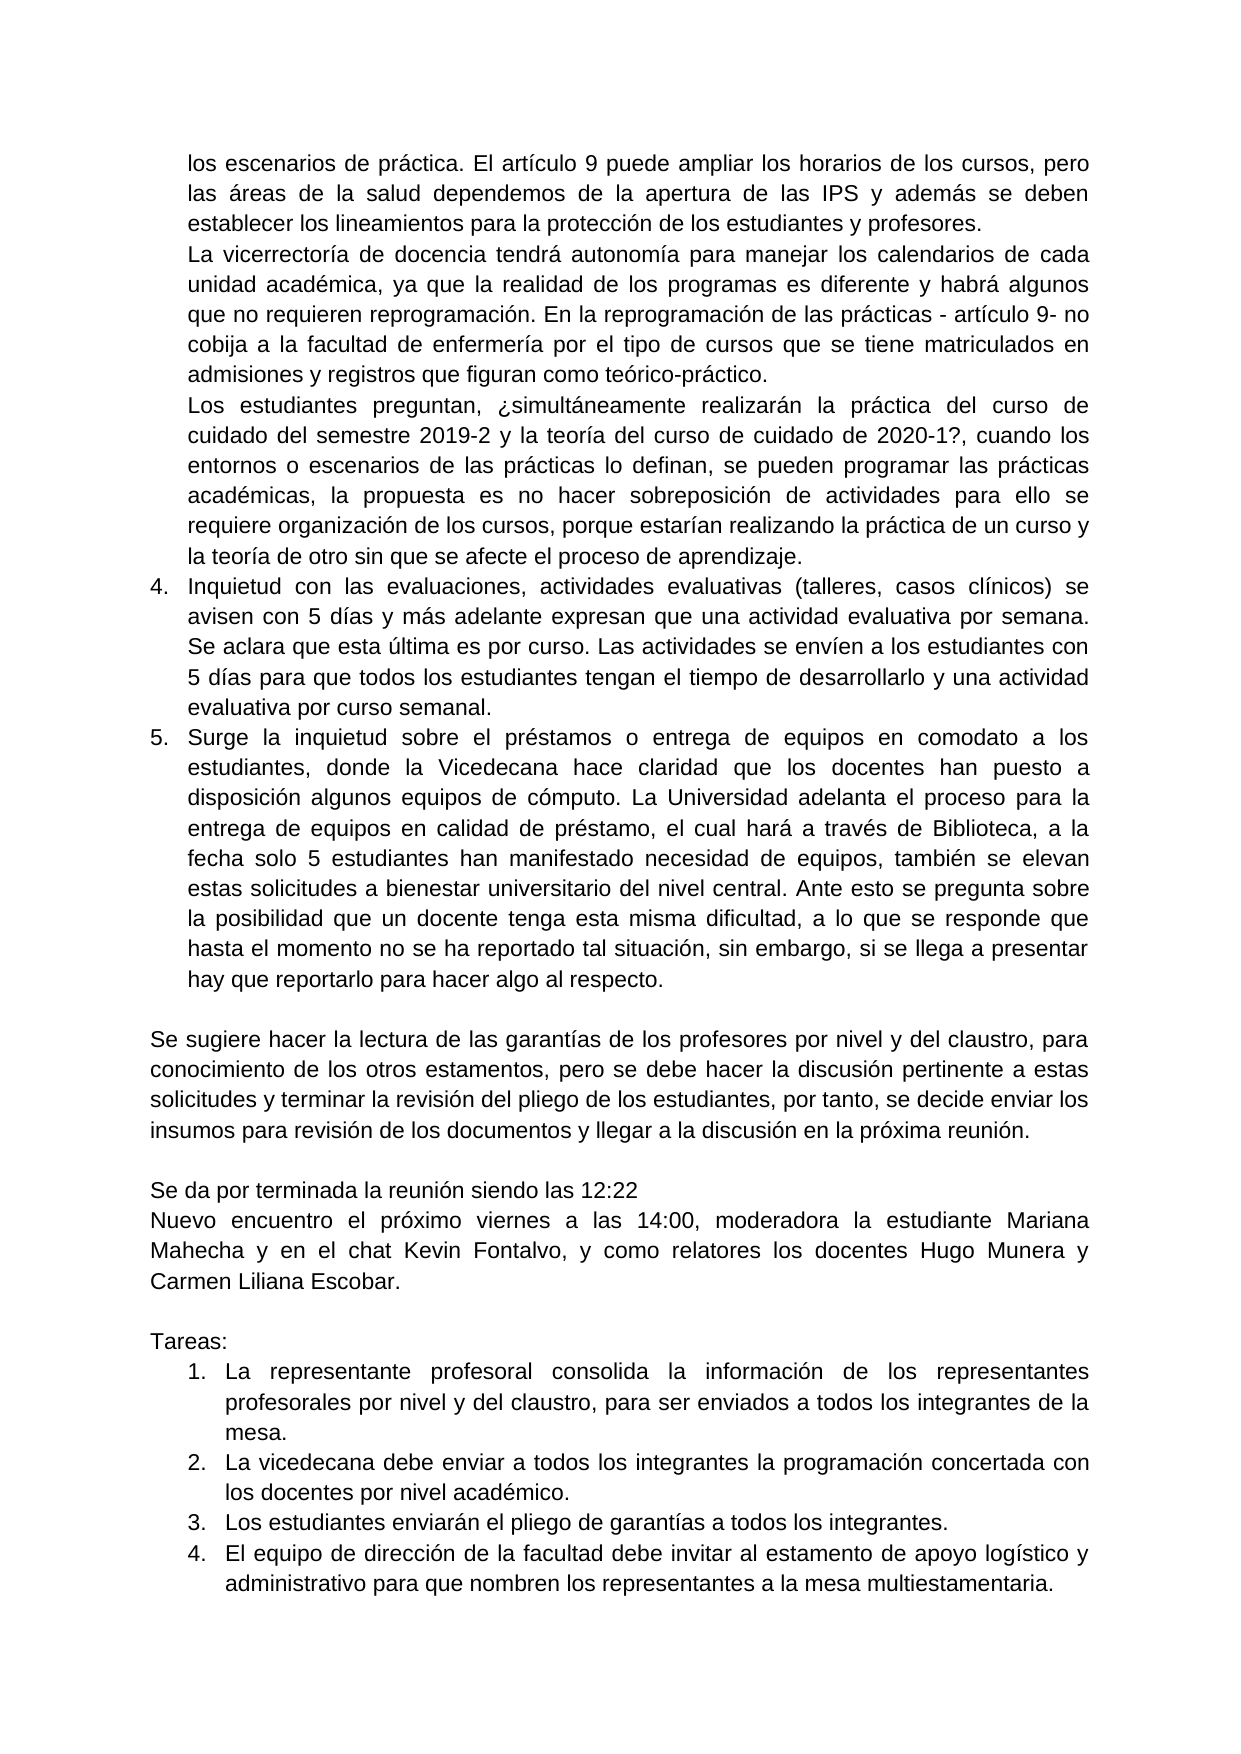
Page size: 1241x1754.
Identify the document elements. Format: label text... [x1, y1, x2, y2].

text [187, 150, 1090, 237]
list Surge la inquietud sobre el préstamos o entrega de equipos en comodato a los estudiantes, donde la Vicedecana hace claridad que los docentes han puesto a disposición algunos equipos de cómputo. La Universidad adelanta el proceso para la entrega de equipos en calidad de préstamo, el cual hará a través de Biblioteca, a la fecha solo 5 estudiantes han manifestado necesidad de equipos, también se elevan estas solicitudes a bienestar universitario del nivel central. Ante esto se pregunta sobre la posibilidad que un docente tenga esta misma dificultad, a lo que se responde que hasta el momento no se ha reportado tal situación, sin embargo, si se llega a presentar hay que reportarlo para hacer algo al respecto. [150, 724, 1090, 992]
list La representante profesoral consolida la información de los representantes profesorales por nivel y del claustro, para ser enviados a todos los integrantes de la mesa. [187, 1358, 1090, 1445]
list El equipo de dirección de la facultad debe invitar al estamento de apoyo logístico y administrativo para que nombren los representantes a la mesa multiestamentaria. [187, 1539, 1090, 1596]
text Se da por terminada la reunión siendo las 12:22 [150, 1177, 1090, 1203]
text Los estudiantes preguntan, ¿simultáneamente realizarán la práctica del curso de cuidado del semestre 2019-2 y la teoría del curso de cuidado de 2020-1?, cuando los entornos o escenarios de las prácticas lo definan, se pueden programar las prácticas académicas, la propuesta es no hacer sobreposición de actividades para ello se requiere organización de los cursos, porque estarían realizando la práctica de un curso y la teoría de otro sin que se afecte el proceso de aprendizaje. [187, 392, 1090, 569]
text Se sugiere hacer la lectura de las garantías de los profesores por nivel y del claustro, para conocimiento de los otros estamentos, pero se debe hacer la discusión pertinente a estas solicitudes y terminar la revisión del pliego de los estudiantes, por tanto, se decide enviar los insumos para revisión de los documentos y llegar a la discusión en la próxima reunión. [150, 1026, 1090, 1143]
list Inquietud con las evaluaciones, actividades evaluativas (talleres, casos clínicos) se avisen con 5 días y más adelante expresan que una actividad evaluativa por semana. Se aclara que esta última es por curso. Las actividades se envíen a los estudiantes con 5 días para que todos los estudiantes tengan el tiempo de desarrollarlo y una actividad evaluativa por curso semanal. [150, 573, 1090, 720]
list La vicedecana debe enviar a todos los integrantes la programación concertada con los docentes por nivel académico. [187, 1449, 1090, 1506]
text La vicerrectoría de docencia tendrá autonomía para manejar los calendarios de cada unidad académica, ya que la realidad de los programas es diferente y habrá algunos que no requieren reprogramación. En la reprogramación de las prácticas - artículo 9- no cobija a la facultad de enfermería por el tipo de cursos que se tiene matriculados en admisiones y registros que figuran como teórico-práctico. [187, 241, 1090, 388]
text Nuevo encuentro el próximo viernes a las 14:00, moderadora la estudiante Mariana Mahecha y en el chat Kevin Fontalvo, y como relatores los docentes Hugo Munera y Carmen Liliana Escobar. [150, 1207, 1090, 1294]
text Tareas: [150, 1328, 1090, 1354]
list Los estudiantes enviarán el pliego de garantías a todos los integrantes. [187, 1509, 1090, 1536]
